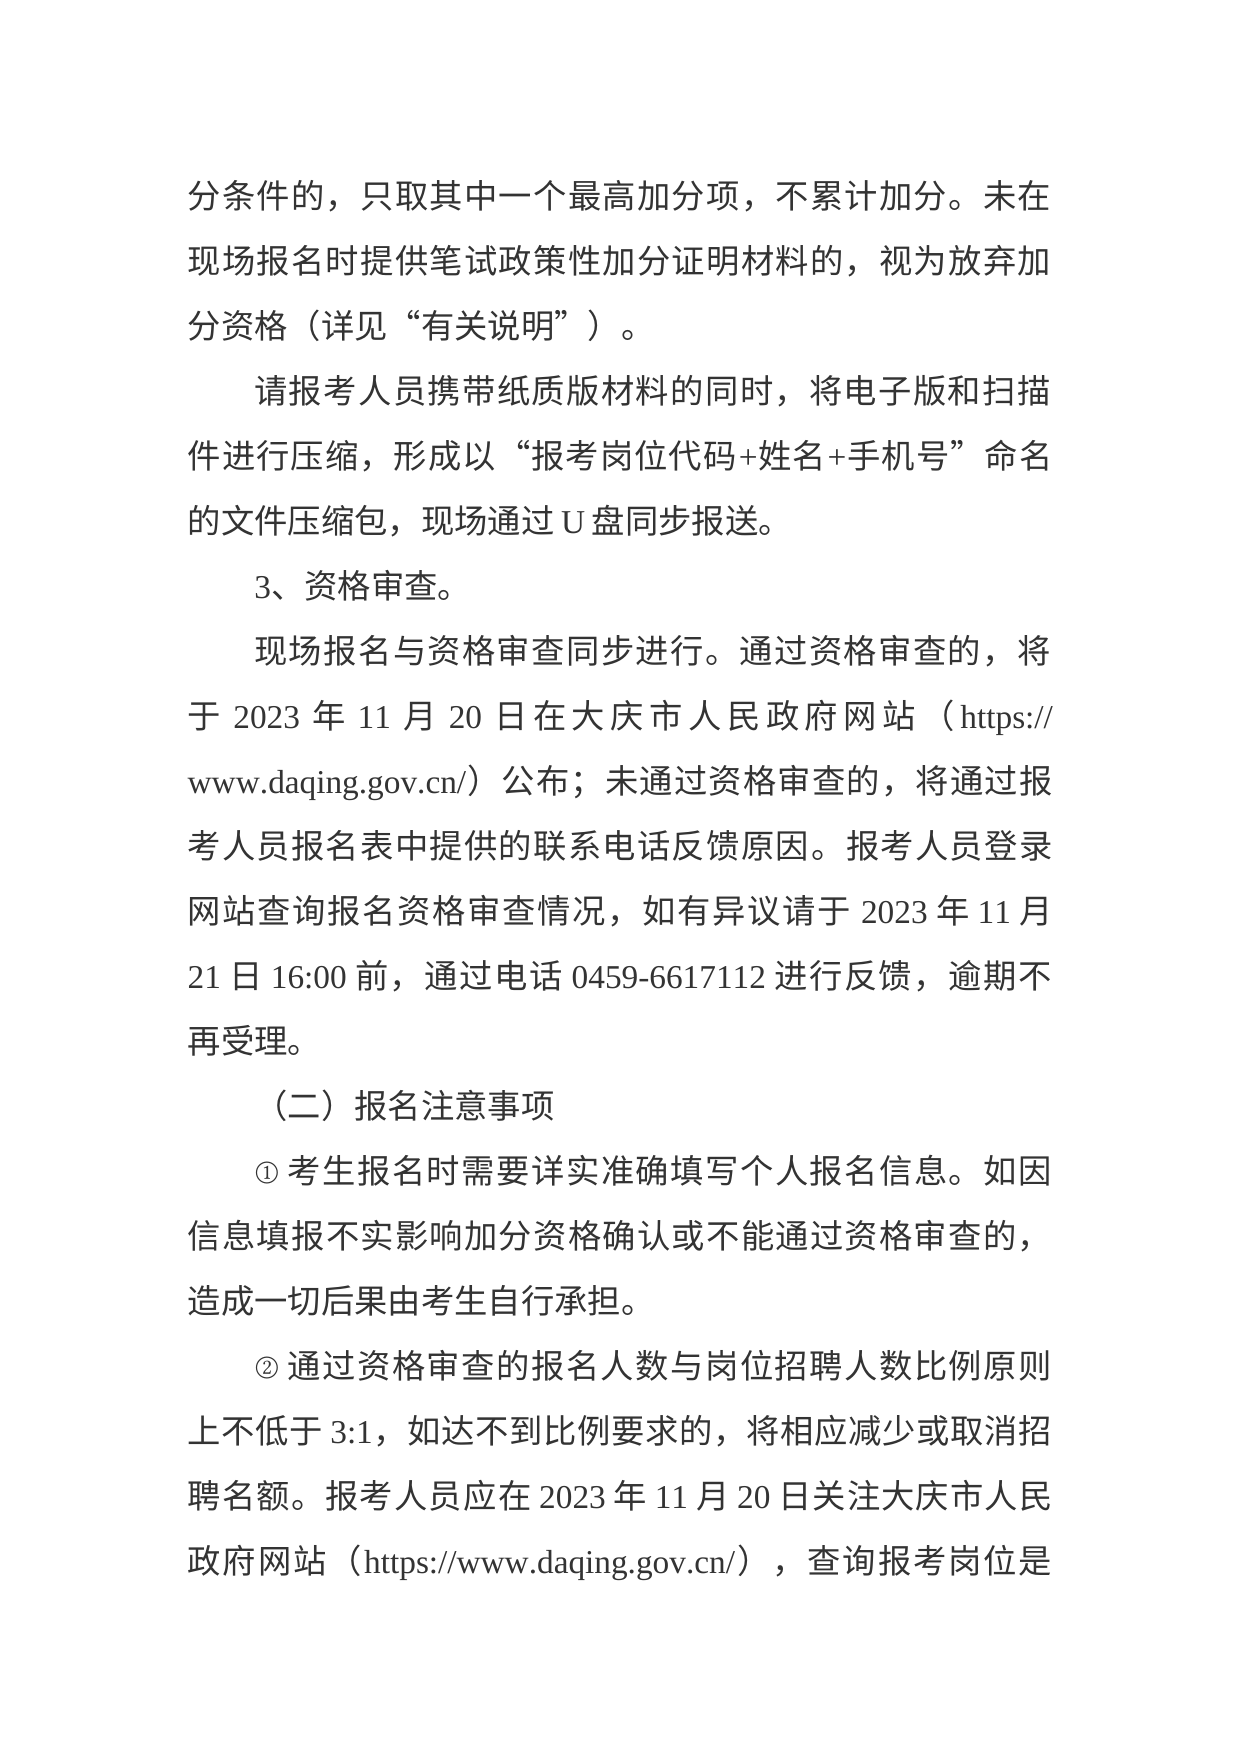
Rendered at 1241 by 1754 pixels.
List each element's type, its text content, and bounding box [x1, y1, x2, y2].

text 3、资格审查。 [187, 552, 1053, 617]
text 现场报名与资格审查同步进行。通过资格审查的，将于2023年11月20日在大庆市人民政府网站（https://www.daqing.gov.cn/）公布；未通过资格审查的，将通过报考人员报名表中提供的联系电话反馈原因。报考人员登录网站查询报名资格审查情况，如有异议请于2023年11月21日16:00前，通过电话0459-6617112进行反馈，逾期不再受理。 [187, 617, 1053, 1072]
text ①考生报名时需要详实准确填写个人报名信息。如因信息填报不实影响加分资格确认或不能通过资格审查的，造成一切后果由考生自行承担。 [187, 1137, 1053, 1332]
text （二）报名注意事项 [187, 1072, 1053, 1137]
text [187, 162, 1053, 357]
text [187, 1332, 1053, 1592]
text 请报考人员携带纸质版材料的同时，将电子版和扫描件进行压缩，形成以“报考岗位代码+姓名+手机号”命名的文件压缩包，现场通过U盘同步报送。 [187, 357, 1053, 552]
